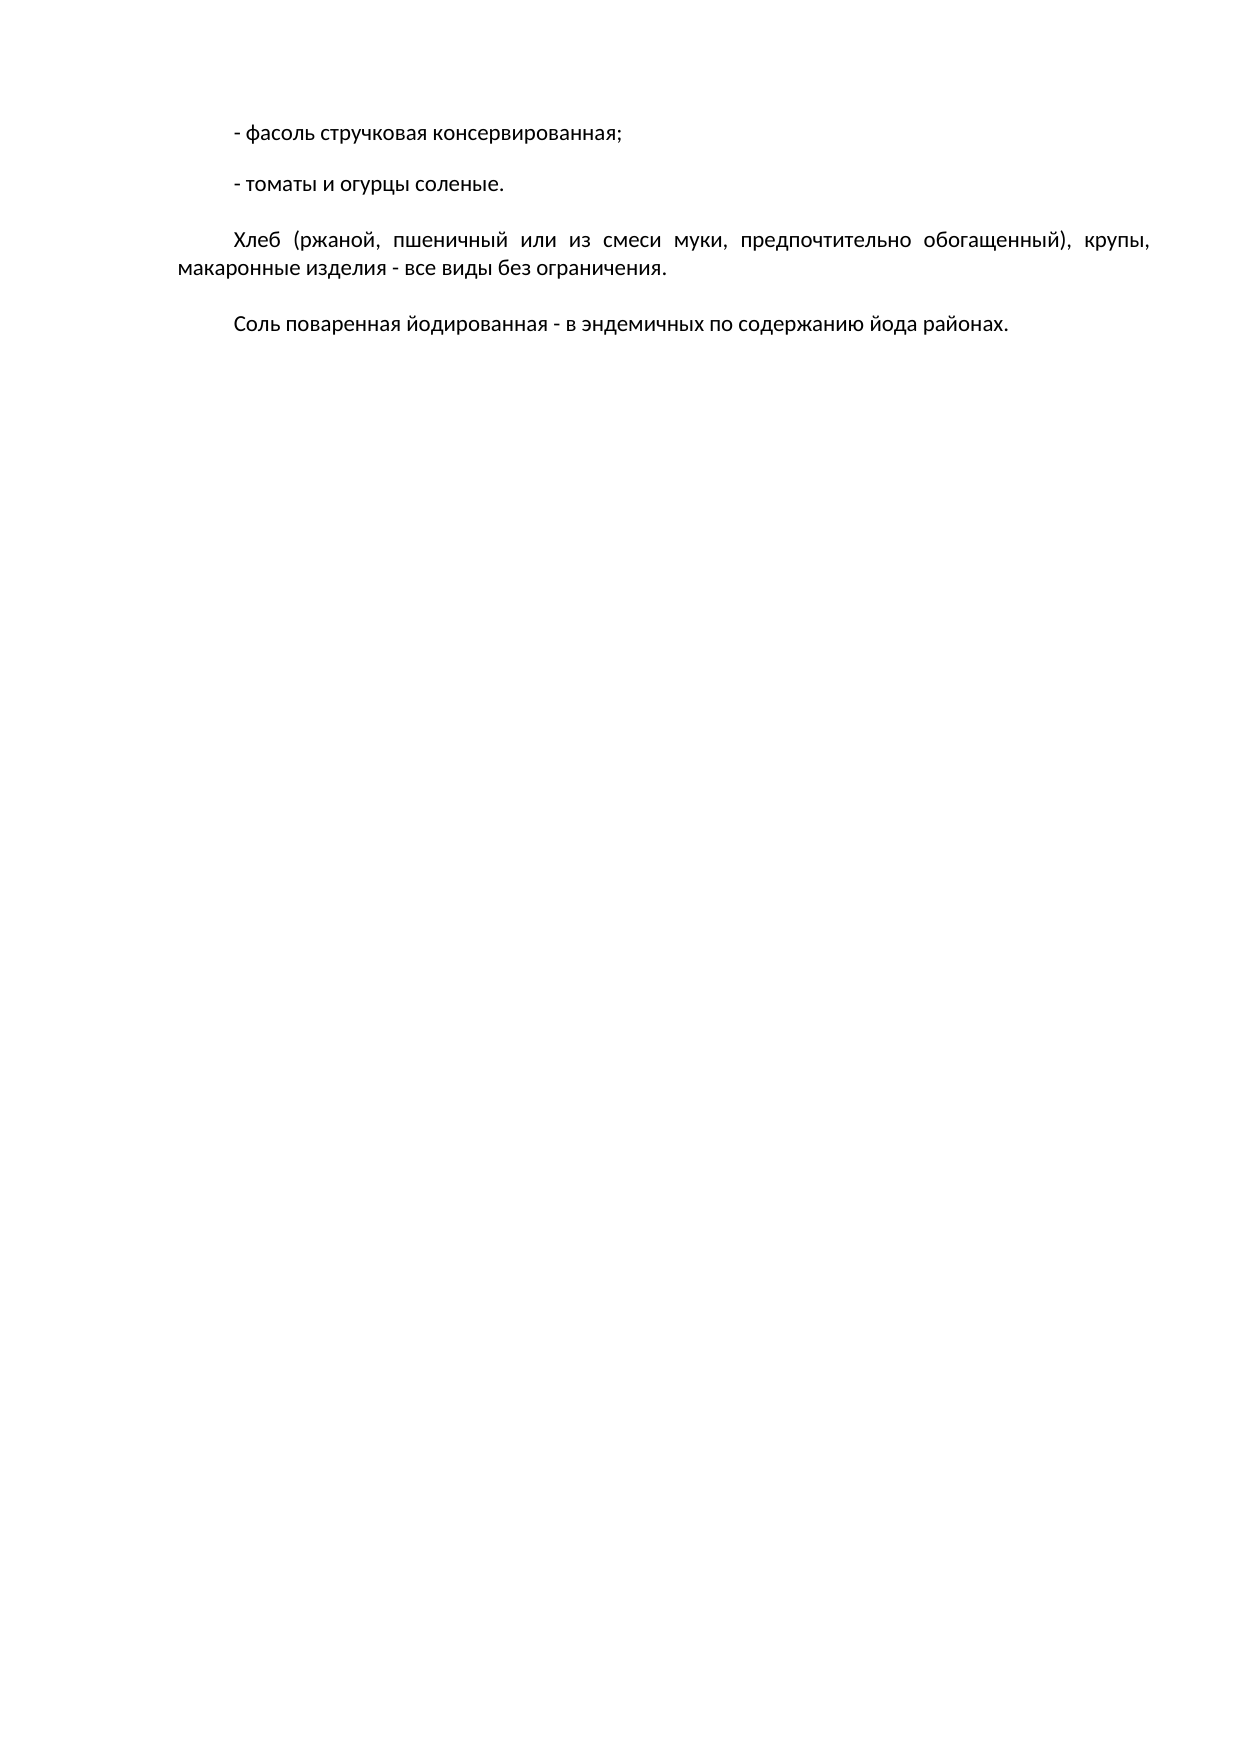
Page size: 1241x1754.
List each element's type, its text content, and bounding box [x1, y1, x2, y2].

text Хлеб (ржаной, пшеничный или из смеси муки, предпочтительно обогащенный), крупы, макаронные изделия - все виды без ограничения. [177, 225, 1152, 281]
text - фасоль стручковая консервированная; [177, 118, 1152, 146]
text - томаты и огурцы соленые. [177, 169, 1152, 197]
text Соль поваренная йодированная - в эндемичных по содержанию йода районах. [177, 309, 1152, 337]
